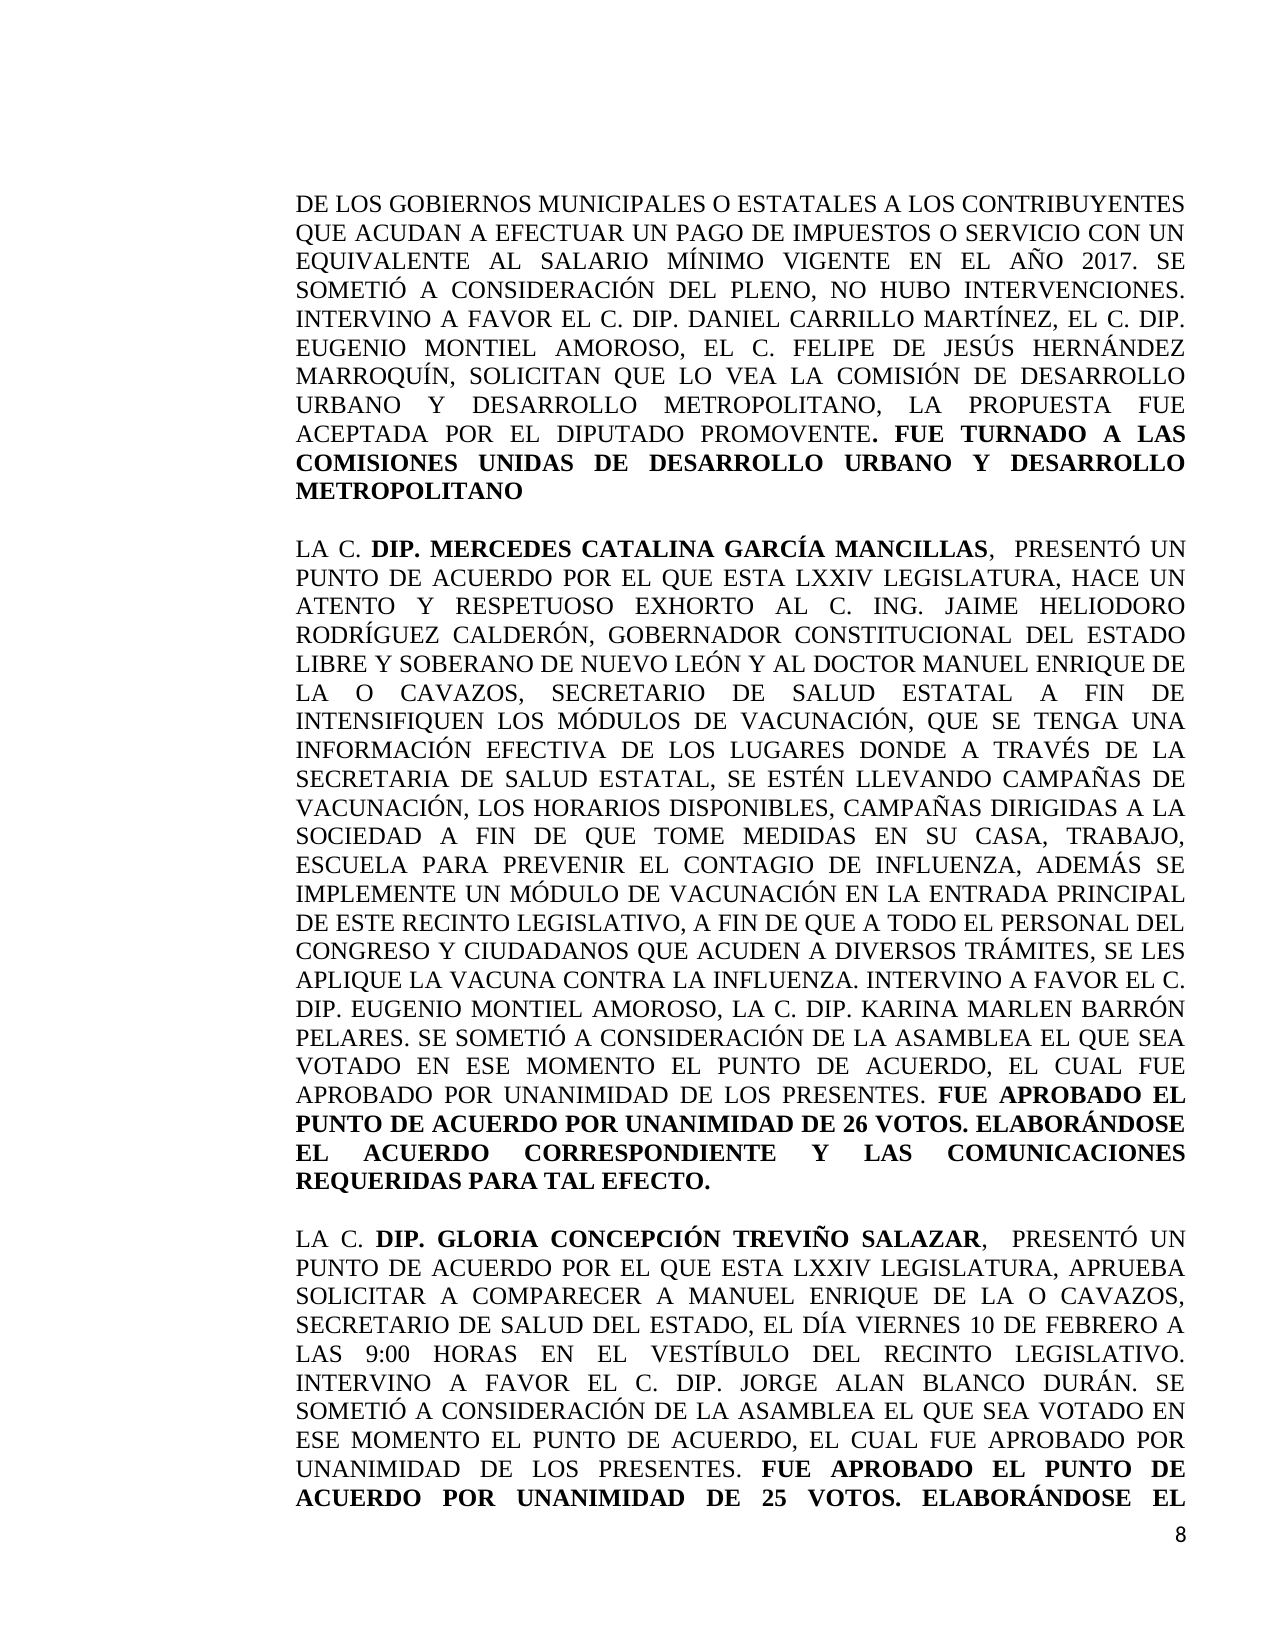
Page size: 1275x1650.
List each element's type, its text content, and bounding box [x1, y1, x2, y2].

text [295, 1224, 1186, 1511]
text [295, 189, 1186, 505]
text LA C. DIP. MERCEDES CATALINA GARCÍA MANCILLAS, PRESENTÓ UN PUNTO DE ACUERDO POR EL QUE ESTA LXXIV LEGISLATURA, HACE UN ATENTO Y RESPETUOSO EXHORTO AL C. ING. JAIME HELIODORO RODRÍGUEZ CALDERÓN, GOBERNADOR CONSTITUCIONAL DEL ESTADO LIBRE Y SOBERANO DE NUEVO LEÓN Y AL DOCTOR MANUEL ENRIQUE DE LA O CAVAZOS, SECRETARIO DE SALUD ESTATAL A FIN DE INTENSIFIQUEN LOS MÓDULOS DE VACUNACIÓN, QUE SE TENGA UNA INFORMACIÓN EFECTIVA DE LOS LUGARES DONDE A TRAVÉS DE LA SECRETARIA DE SALUD ESTATAL, SE ESTÉN LLEVANDO CAMPAÑAS DE VACUNACIÓN, LOS HORARIOS DISPONIBLES, CAMPAÑAS DIRIGIDAS A LA SOCIEDAD A FIN DE QUE TOME MEDIDAS EN SU CASA, TRABAJO, ESCUELA PARA PREVENIR EL CONTAGIO DE INFLUENZA, ADEMÁS SE IMPLEMENTE UN MÓDULO DE VACUNACIÓN EN LA ENTRADA PRINCIPAL DE ESTE RECINTO LEGISLATIVO, A FIN DE QUE A TODO EL PERSONAL DEL CONGRESO Y CIUDADANOS QUE ACUDEN A DIVERSOS TRÁMITES, SE LES APLIQUE LA VACUNA CONTRA LA INFLUENZA. INTERVINO A FAVOR EL C. DIP. EUGENIO MONTIEL AMOROSO, LA C. DIP. KARINA MARLEN BARRÓN PELARES. SE SOMETIÓ A CONSIDERACIÓN DE LA ASAMBLEA EL QUE SEA VOTADO EN ESE MOMENTO EL PUNTO DE ACUERDO, EL CUAL FUE APROBADO POR UNANIMIDAD DE LOS PRESENTES. FUE APROBADO EL PUNTO DE ACUERDO POR UNANIMIDAD DE 26 VOTOS. ELABORÁNDOSE EL ACUERDO CORRESPONDIENTE Y LAS COMUNICACIONES REQUERIDAS PARA TAL EFECTO. [295, 534, 1186, 1195]
